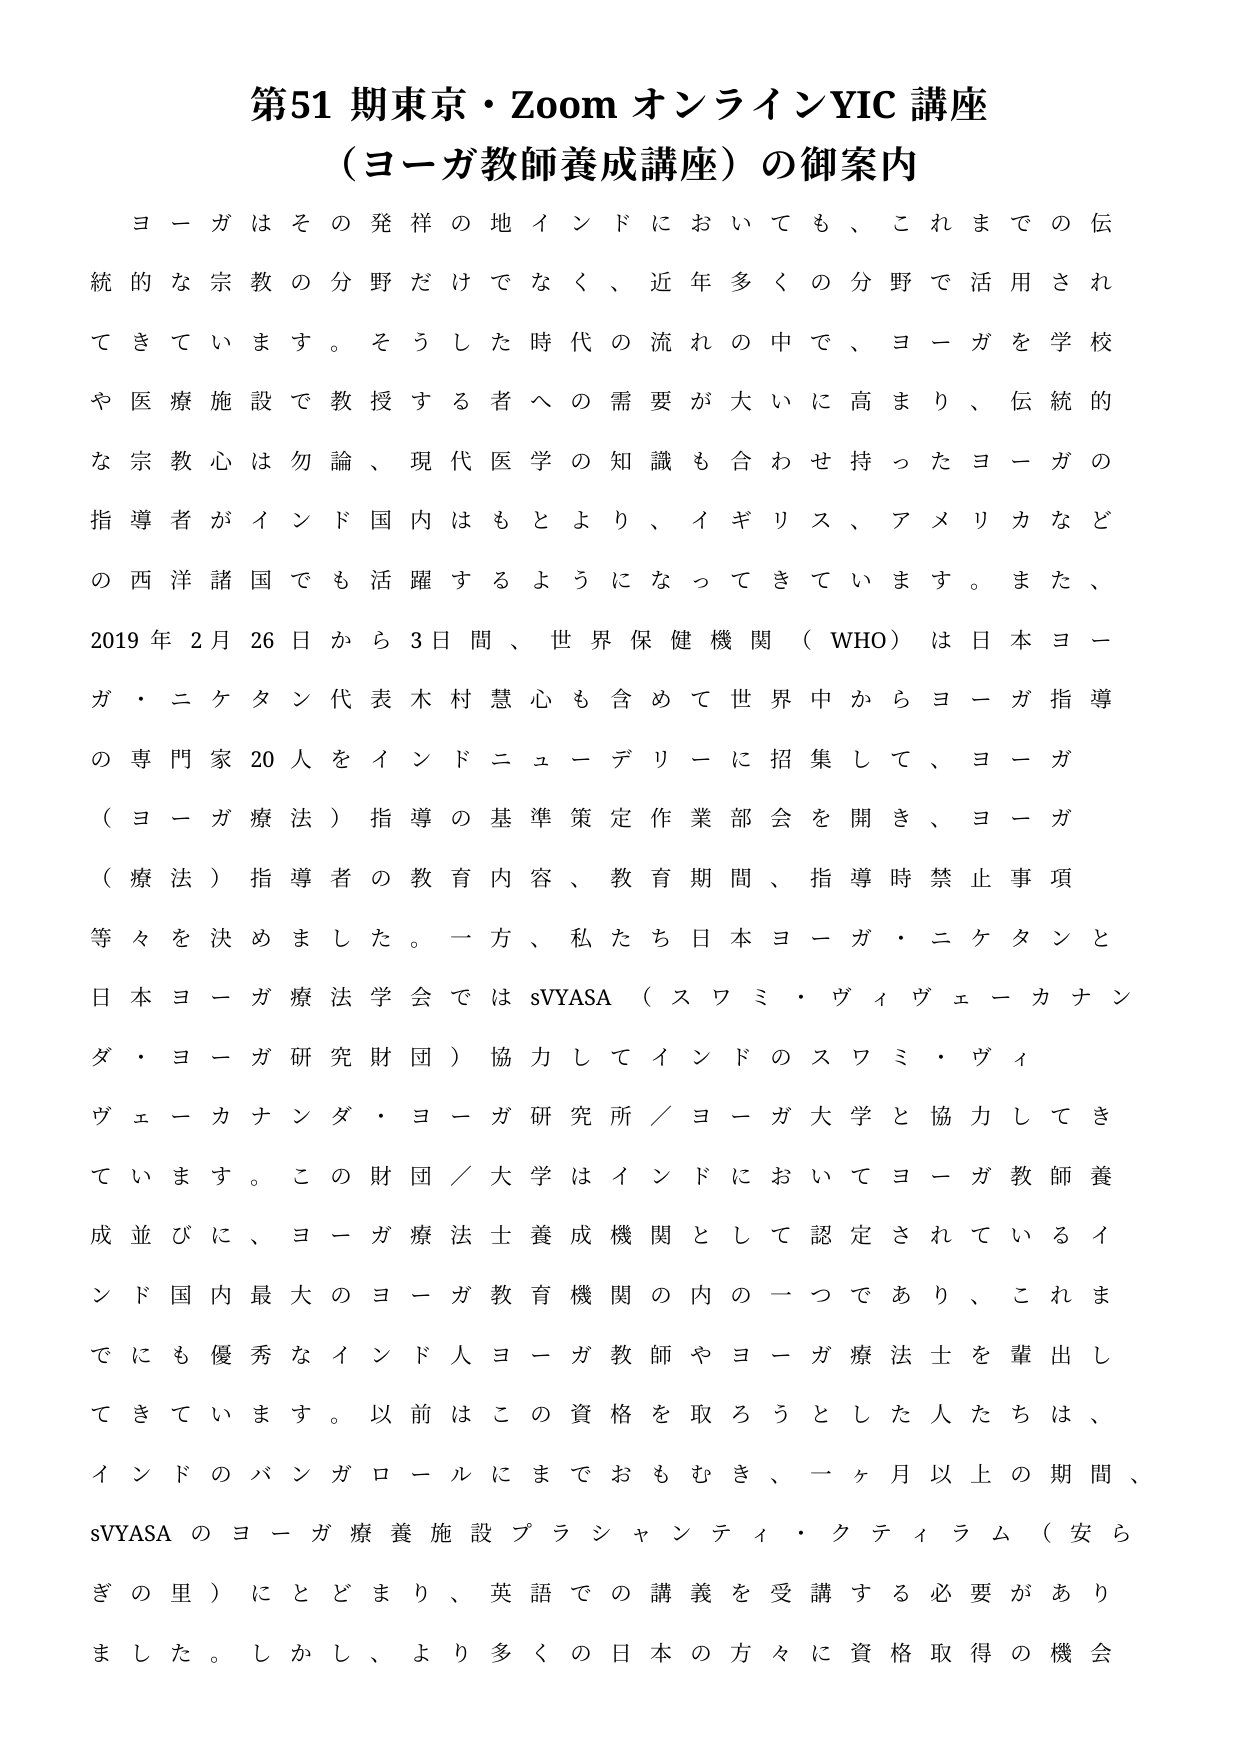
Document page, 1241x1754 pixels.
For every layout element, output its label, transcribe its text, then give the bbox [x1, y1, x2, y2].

text （ヨーガ教師養成講座）の御案内 [90, 132, 1150, 192]
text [90, 192, 1150, 1681]
text 第51期東京・ZoomオンラインYIC講座 [90, 73, 1150, 132]
